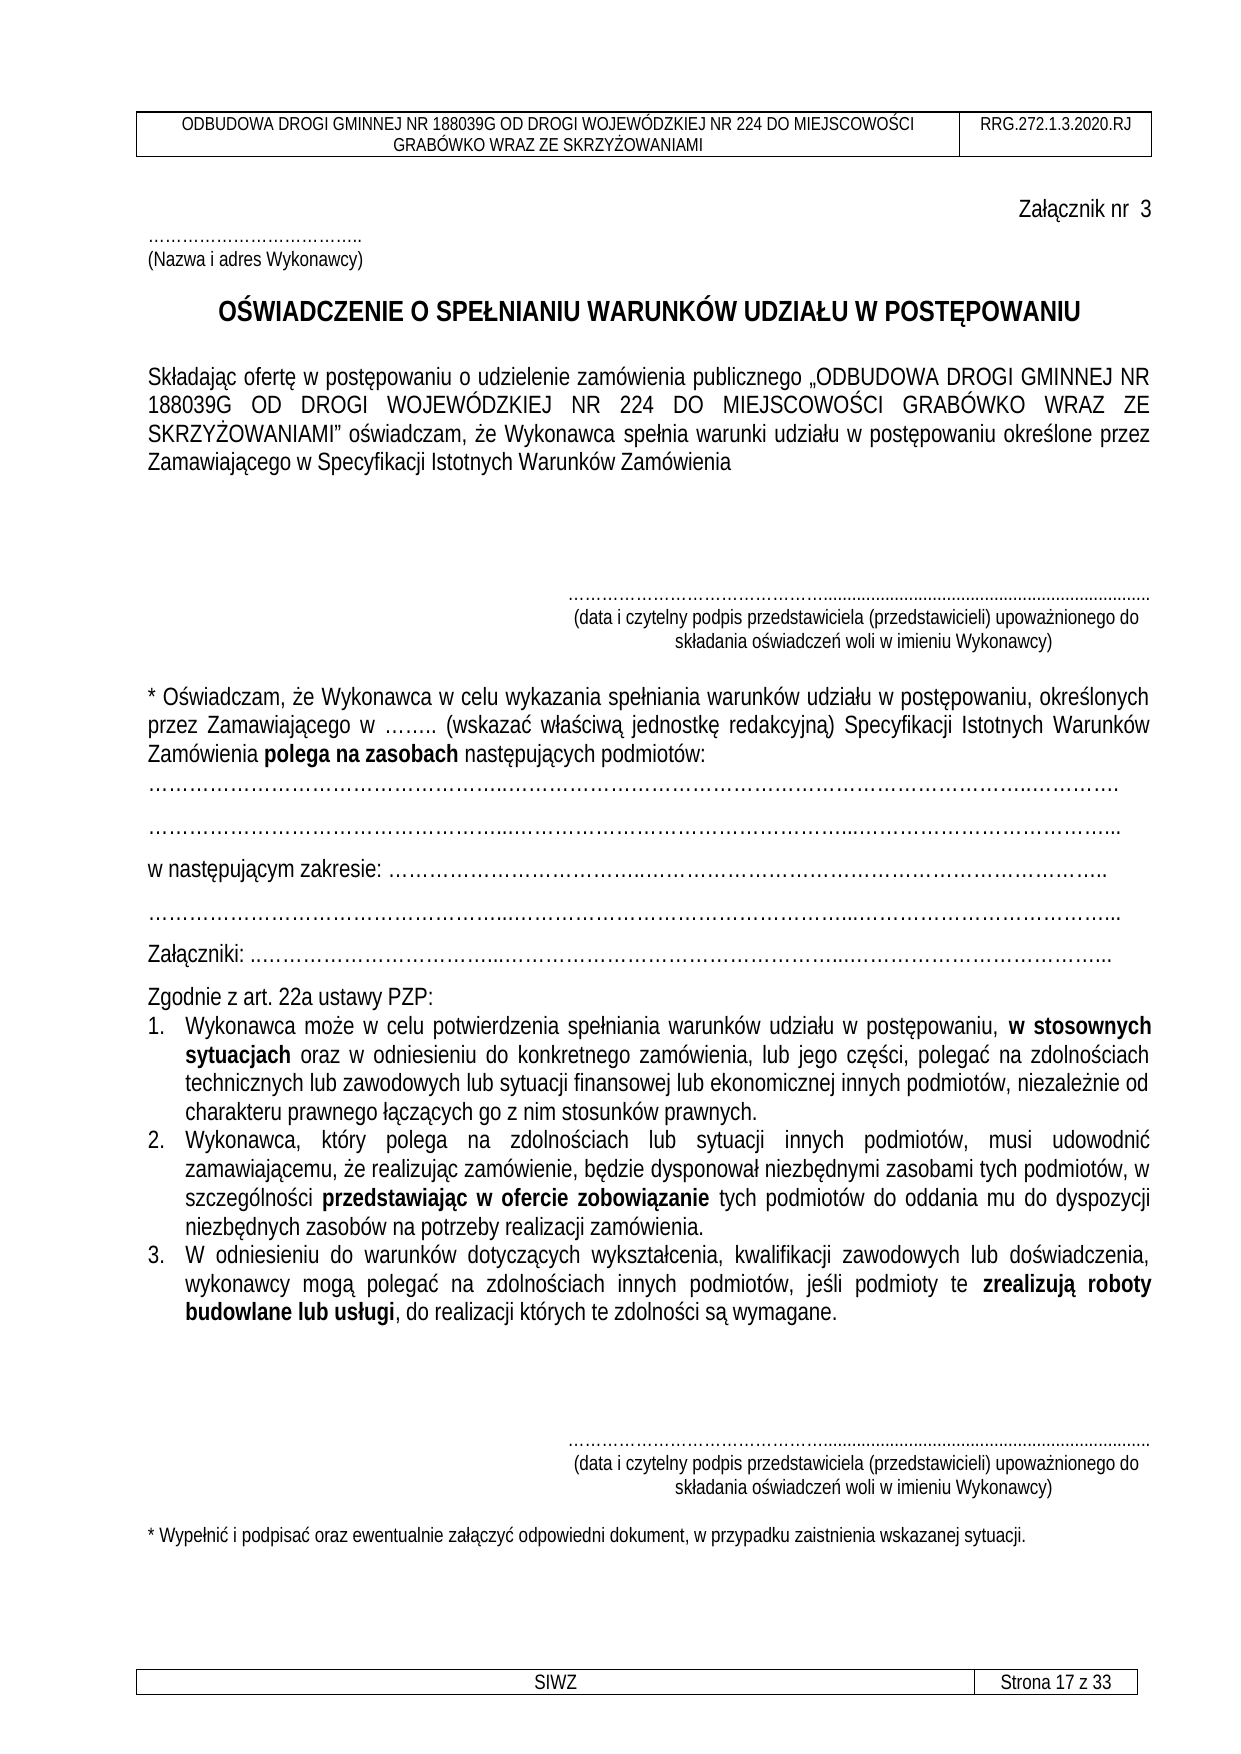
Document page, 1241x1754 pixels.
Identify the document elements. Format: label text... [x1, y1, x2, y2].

list W odniesieniu do warunków dotyczących wykształcenia, kwalifikacji zawodowych lub doświadczenia, wykonawcy mogą polegać na zdolnościach innych podmiotów, jeśli podmioty te zrealizują roboty budowlane lub usługi, do realizacji których te zdolności są wymagane. [148, 1240, 1152, 1326]
text Składając ofertę w postępowaniu o udzielenie zamówienia publicznego „ODBUDOWA DROGI GMINNEJ NR 188039G OD DROGI WOJEWÓDZKIEJ NR 224 DO MIEJSCOWOŚCI GRABÓWKO WRAZ ZE SKRZYŻOWANIAMI” oświadczam, że Wykonawca spełnia warunki udziału w postępowaniu określone przez Zamawiającego w Specyfikacji Istotnych Warunków Zamówienia [148, 361, 1152, 476]
text (data i czytelny podpis przedstawiciela (przedstawicieli) upoważnionego do składania oświadczeń woli w imieniu Wykonawcy) [561, 1451, 1152, 1498]
text ………………………………………..................................................................... [532, 581, 1152, 605]
text Zgodnie z art. 22a ustawy PZP: [148, 982, 1152, 1011]
text Załączniki: ..……………………………...…………………………………………...………………………………... [148, 939, 1152, 968]
text ……………………………………………...…………………………………………...………………………………... [148, 896, 1152, 925]
text * Wypełnić i podpisać oraz ewentualnie załączyć odpowiedni dokument, w przypadku zaistnienia wskazanej sytuacji. [148, 1522, 1152, 1546]
list Wykonawca może w celu potwierdzenia spełniania warunków udziału w postępowaniu, w stosownych sytuacjach oraz w odniesieniu do konkretnego zamówienia, lub jego części, polegać na zdolnościach technicznych lub zawodowych lub sytuacji finansowej lub ekonomicznej innych podmiotów, niezależnie od charakteru prawnego łączących go z nim stosunków prawnych. [148, 1011, 1152, 1126]
text ……………………………………………..…………………………………………………………………..…………. [148, 768, 1152, 796]
text (Nazwa i adres Wykonawcy) [148, 247, 1152, 271]
text ……………………………………………...…………………………………………...………………………………... [148, 811, 1152, 839]
text ……………………………….. [148, 223, 1152, 247]
text Załącznik nr 3 [148, 194, 1152, 223]
text OŚWIADCZENIE O SPEŁNIANIU WARUNKÓW UDZIAŁU W POSTĘPOWANIU [148, 294, 1152, 328]
text w następującym zakresie: ………………………………..………………………………………………………….. [148, 853, 1152, 882]
text (data i czytelny podpis przedstawiciela (przedstawicieli) upoważnionego do składania oświadczeń woli w imieniu Wykonawcy) [561, 605, 1152, 653]
text ………………………………………..................................................................... [532, 1427, 1152, 1451]
list Wykonawca, który polega na zdolnościach lub sytuacji innych podmiotów, musi udowodnić zamawiającemu, że realizując zamówienie, będzie dysponował niezbędnymi zasobami tych podmiotów, w szczególności przedstawiając w ofercie zobowiązanie tych podmiotów do oddania mu do dyspozycji niezbędnych zasobów na potrzeby realizacji zamówienia. [148, 1126, 1152, 1240]
text * Oświadczam, że Wykonawca w celu wykazania spełniania warunków udziału w postępowaniu, określonych przez Zamawiającego w …….. (wskazać właściwą jednostkę redakcyjną) Specyfikacji Istotnych Warunków Zamówienia polega na zasobach następujących podmiotów: [148, 682, 1152, 768]
